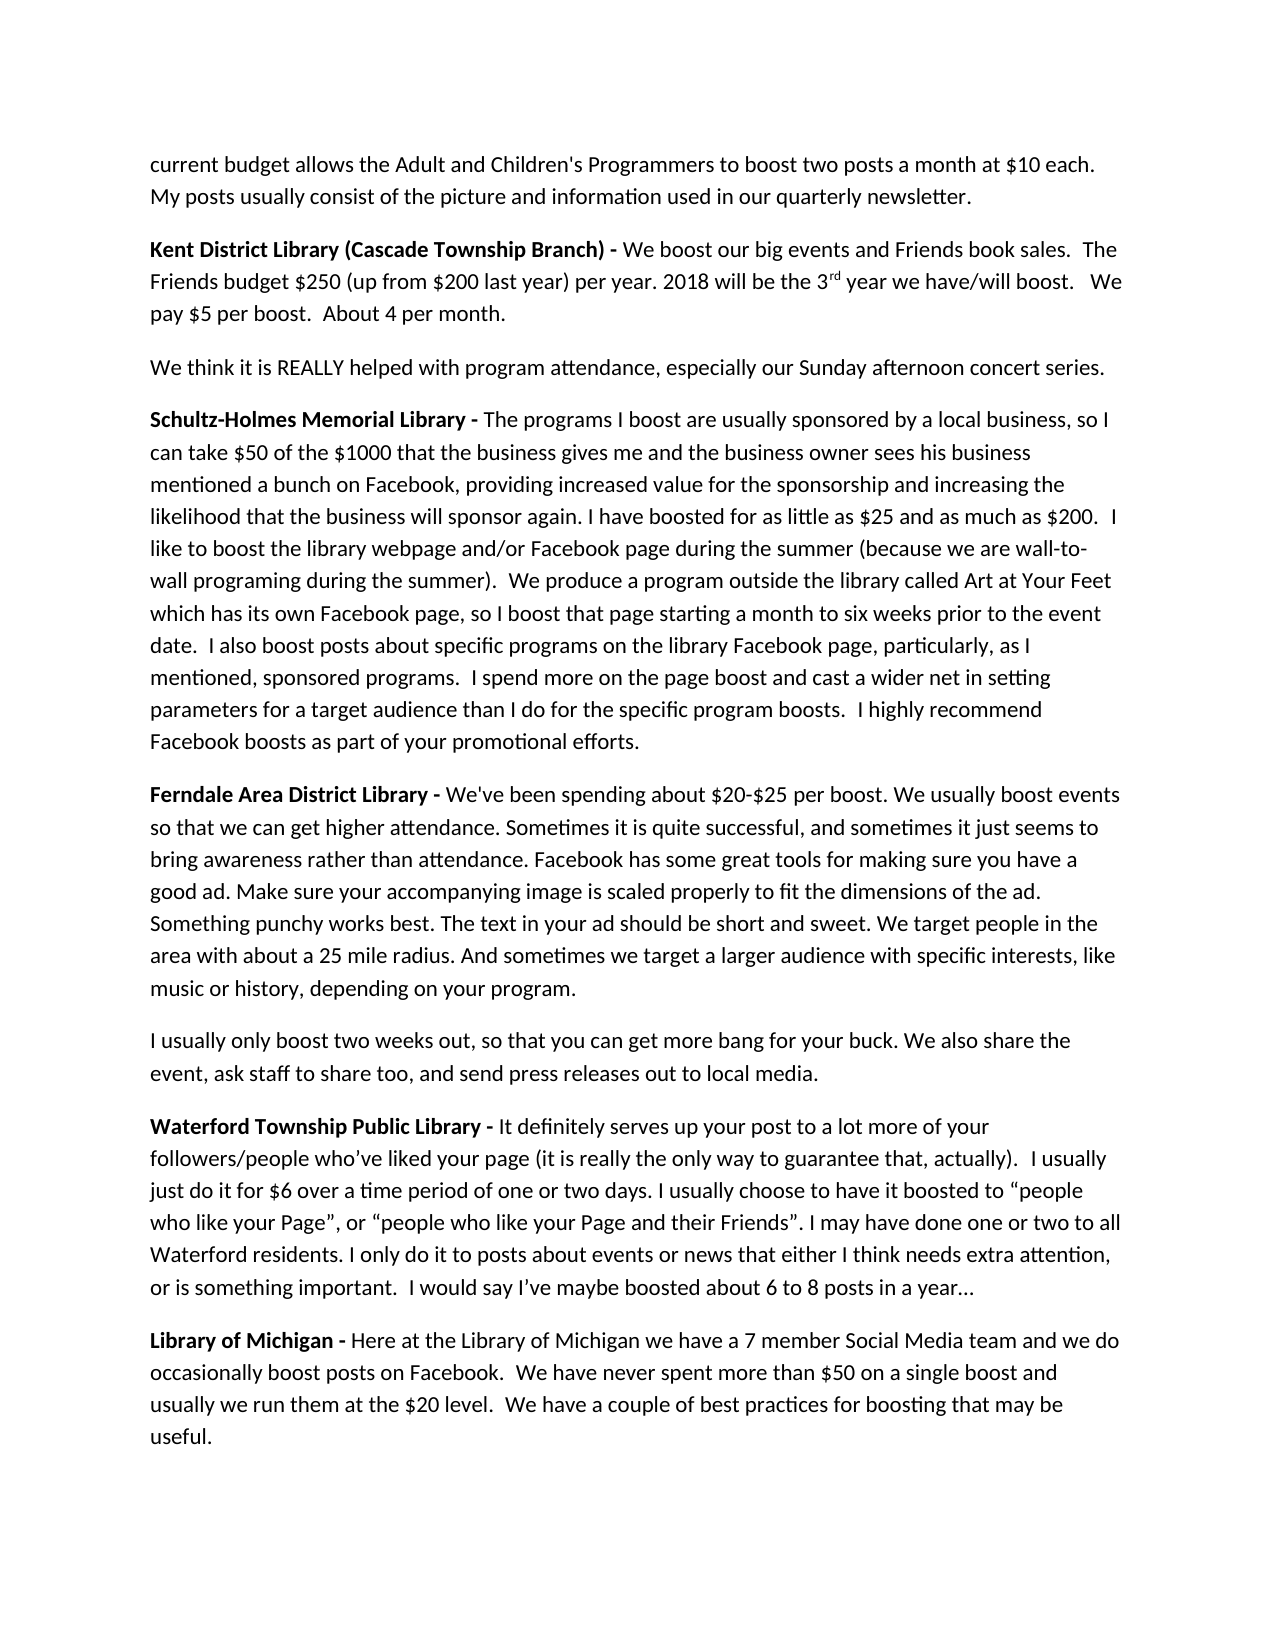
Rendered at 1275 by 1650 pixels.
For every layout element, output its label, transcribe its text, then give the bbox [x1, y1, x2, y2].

text Kent District Library (Cascade Township Branch) - We boost our big events and Friends book sales. The Friends budget $250 (up from $200 last year) per year. 2018 will be the 3rd year we have/will boost. We pay $5 per boost. About 4 per month. [150, 235, 1125, 328]
text Waterford Township Public Library - It definitely serves up your post to a lot more of your followers/people who’ve liked your page (it is really the only way to guarantee that, actually). I usually just do it for $6 over a time period of one or two days. I usually choose to have it boosted to “people who like your Page”, or “people who like your Page and their Friends”. I may have done one or two to all Waterford residents. I only do it to posts about events or news that either I think needs extra attention, or is something important. I would say I’ve maybe boosted about 6 to 8 posts in a year… [150, 1112, 1125, 1301]
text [150, 150, 1125, 210]
text Schultz-Holmes Memorial Library - The programs I boost are usually sponsored by a local business, so I can take $50 of the $1000 that the business gives me and the business owner sees his business mentioned a bunch on Facebook, providing increased value for the sponsorship and increasing the likelihood that the business will sponsor again. I have boosted for as little as $25 and as much as $200. I like to boost the library webpage and/or Facebook page during the summer (because we are wall-to-wall programing during the summer). We produce a program outside the library called Art at Your Feet which has its own Facebook page, so I boost that page starting a month to six weeks prior to the event date. I also boost posts about specific programs on the library Facebook page, particularly, as I mentioned, sponsored programs. I spend more on the page boost and cast a wider net in setting parameters for a target audience than I do for the specific program boosts. I highly recommend Facebook boosts as part of your promotional efforts. [150, 406, 1125, 756]
text We think it is REALLY helped with program attendance, especially our Sunday afternoon concert series. [150, 353, 1125, 381]
text Library of Michigan - Here at the Library of Michigan we have a 7 member Social Media team and we do occasionally boost posts on Facebook. We have never spent more than $50 on a single boost and usually we run them at the $20 level. We have a couple of best practices for boosting that may be useful. [150, 1326, 1125, 1450]
text I usually only boost two weeks out, so that you can get more bang for your buck. We also share the event, ask staff to share too, and send press releases out to local media. [150, 1027, 1125, 1087]
text Ferndale Area District Library - We've been spending about $20-$25 per boost. We usually boost events so that we can get higher attendance. Sometimes it is quite successful, and sometimes it just seems to bring awareness rather than attendance. Facebook has some great tools for making sure you have a good ad. Make sure your accompanying image is scaled properly to fit the dimensions of the ad. Something punchy works best. The text in your ad should be short and sweet. We target people in the area with about a 25 mile radius. And sometimes we target a larger audience with specific interests, like music or history, depending on your program. [150, 781, 1125, 1002]
